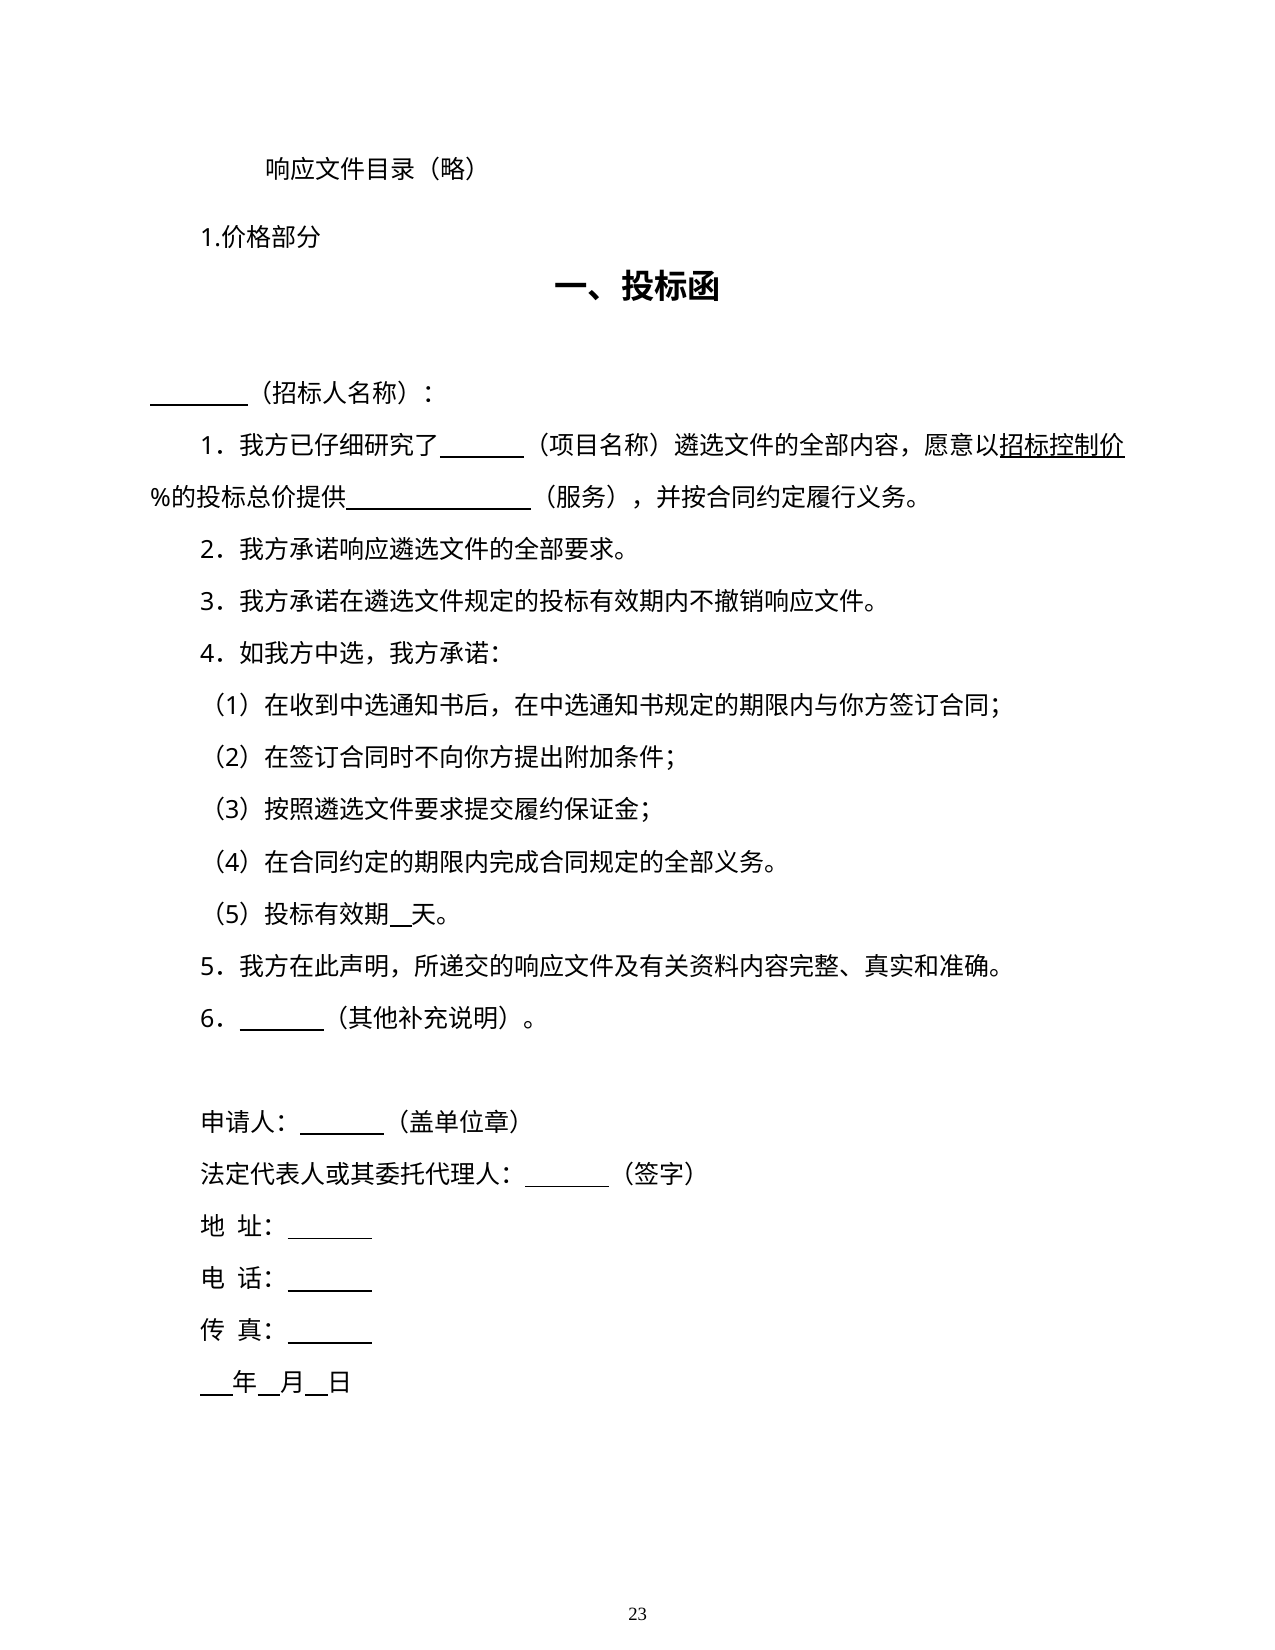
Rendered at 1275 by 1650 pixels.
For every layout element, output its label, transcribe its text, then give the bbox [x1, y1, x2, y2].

text （1）在收到中选通知书后，在中选通知书规定的期限内与你方签订合同； [150, 673, 1125, 725]
text （3）按照遴选文件要求提交履约保证金； [150, 777, 1125, 829]
text 地 址： [150, 1194, 1125, 1246]
text 传 真： [150, 1298, 1125, 1350]
text 法定代表人或其委托代理人： （签字） [150, 1142, 1125, 1194]
text 6． （其他补充说明）。 [150, 986, 1125, 1038]
text 日期： 年 月 日响应文件目录（略） [150, 150, 1125, 186]
text 1.价格部分 [150, 204, 1125, 256]
text 年 月 日 [150, 1350, 1125, 1402]
text （5）投标有效期 天。 [150, 881, 1125, 933]
text （2）在签订合同时不向你方提出附加条件； [150, 725, 1125, 777]
text 1．我方已仔细研究了 （项目名称）遴选文件的全部内容，愿意以招标控制价 %的投标总价提供 （服务），并按合同约定履行义务。 [150, 413, 1125, 517]
text 4．如我方中选，我方承诺： [150, 621, 1125, 673]
text （4）在合同约定的期限内完成合同规定的全部义务。 [150, 829, 1125, 881]
text 5．我方在此声明，所递交的响应文件及有关资料内容完整、真实和准确。 [150, 933, 1125, 986]
text （招标人名称）： [150, 361, 1125, 413]
text 3．我方承诺在遴选文件规定的投标有效期内不撤销响应文件。 [150, 569, 1125, 621]
text 2．我方承诺响应遴选文件的全部要求。 [150, 517, 1125, 569]
text 一、投标函 [150, 256, 1125, 308]
text 申请人： （盖单位章） [150, 1090, 1125, 1142]
text 电 话： [150, 1246, 1125, 1298]
